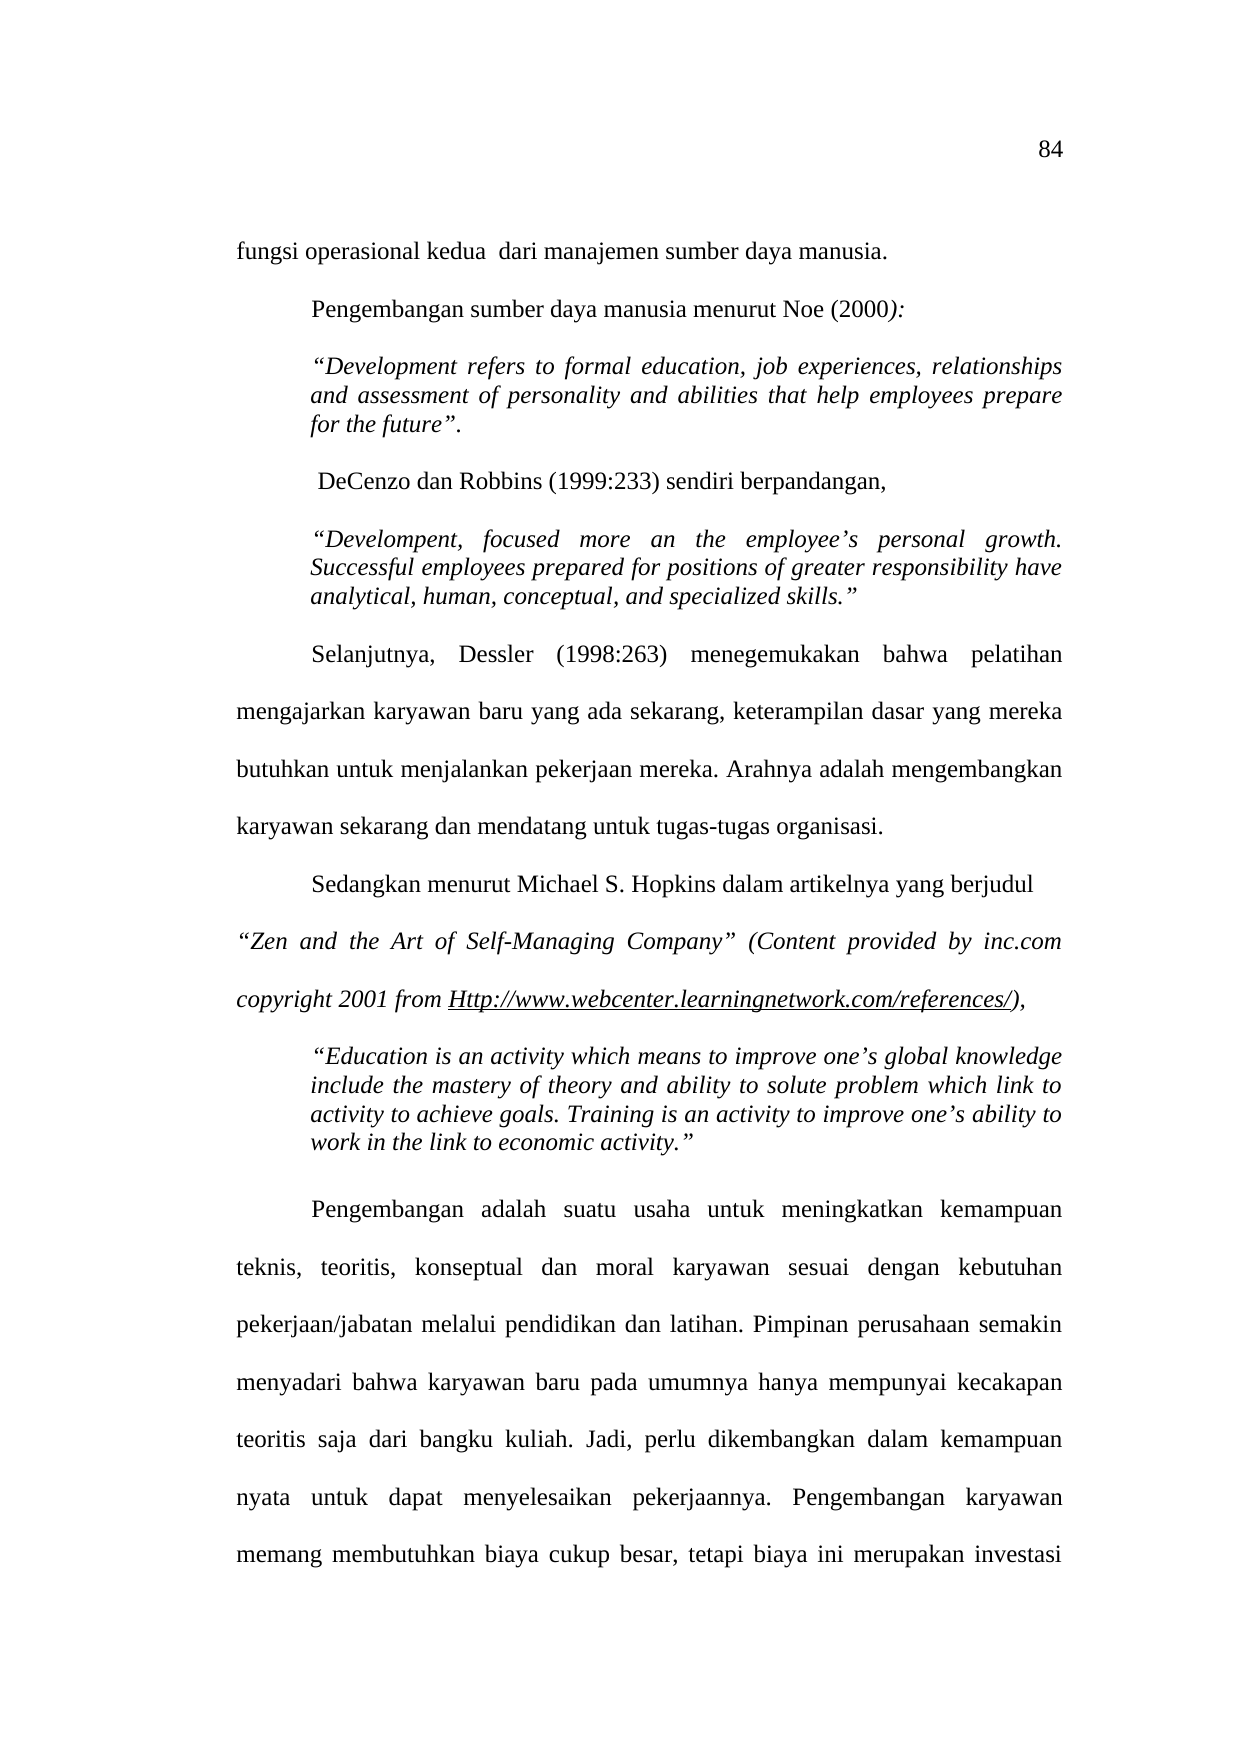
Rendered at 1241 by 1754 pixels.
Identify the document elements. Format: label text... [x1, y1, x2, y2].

text Pengembangan sumber daya manusia menurut Noe (2000): [236, 294, 1063, 322]
text “Zen and the Art of Self-Managing Company” (Content provided by inc.com copyright 2001 from Http://www.webcenter.learningnetwork.com/references/), [236, 926, 1063, 1012]
text DeCenzo dan Robbins (1999:233) sendiri berpandangan, [236, 466, 1063, 495]
text “Develompent, focused more an the employee’s personal growth. Successful employees prepared for positions of greater responsibility have analytical, human, conceptual, and specialized skills.” [310, 524, 1063, 610]
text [236, 236, 1063, 265]
text Selanjutnya, Dessler (1998:263) menegemukakan bahwa pelatihan mengajarkan karyawan baru yang ada sekarang, keterampilan dasar yang mereka butuhkan untuk menjalankan pekerjaan mereka. Arahnya adalah mengembangkan karyawan sekarang dan mendatang untuk tugas-tugas organisasi. [236, 639, 1063, 840]
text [236, 1194, 1063, 1568]
text “Development refers to formal education, job experiences, relationships and assessment of personality and abilities that help employees prepare for the future”. [310, 351, 1063, 437]
text “Education is an activity which means to improve one’s global knowledge include the mastery of theory and ability to solute problem which link to activity to achieve goals. Training is an activity to improve one’s ability to work in the link to economic activity.” [310, 1041, 1063, 1156]
text Sedangkan menurut Michael S. Hopkins dalam artikelnya yang berjudul [236, 869, 1063, 897]
